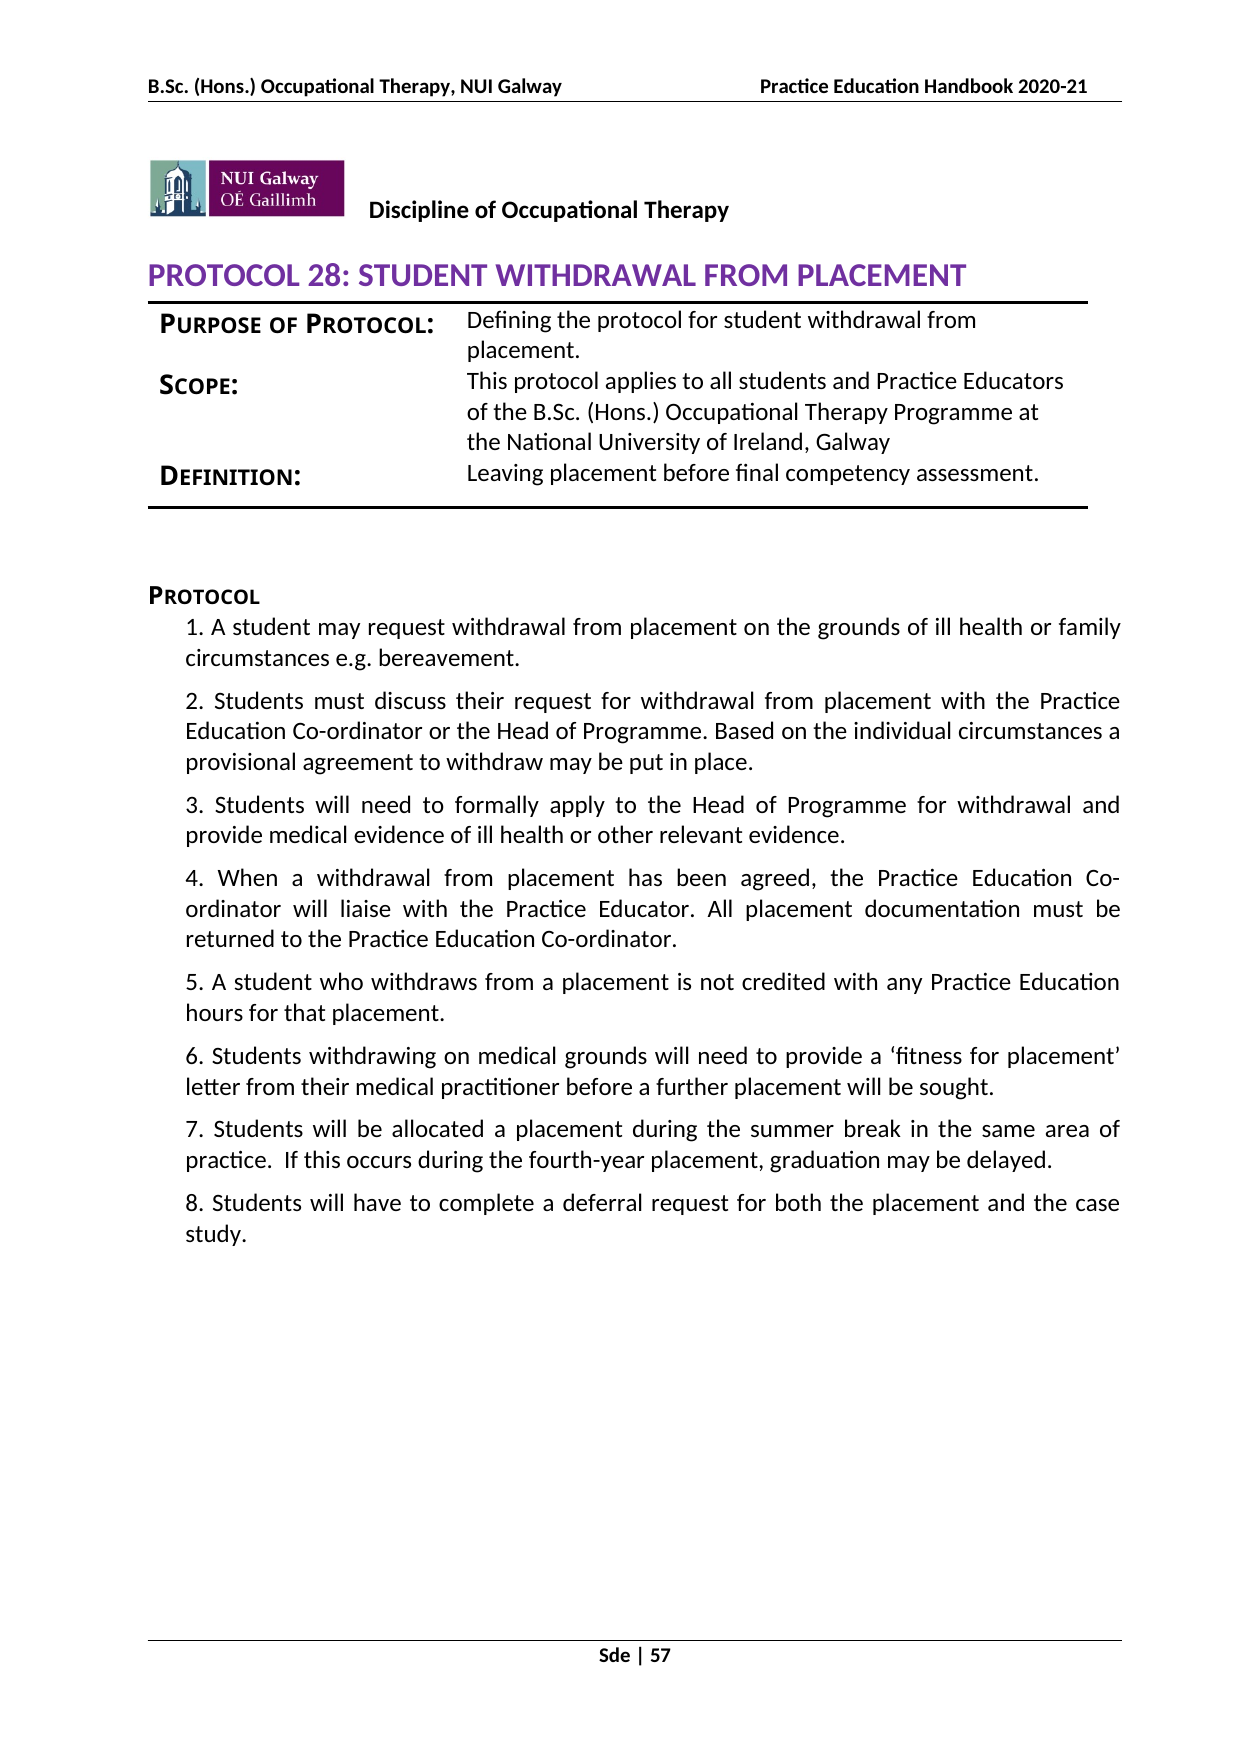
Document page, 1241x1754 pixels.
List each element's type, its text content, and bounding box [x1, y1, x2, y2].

text 4. When a withdrawal from placement has been agreed, the Practice Education Co-ordinator will liaise with the Practice Educator. All placement documentation must be returned to the Practice Education Co-ordinator. [185, 862, 1122, 954]
text 2. Students must discuss their request for withdrawal from placement with the Practice Education Co-ordinator or the Head of Programme. Based on the individual circumstances a provisional agreement to withdraw may be put in place. [185, 685, 1122, 776]
text Discipline of Occupational Therapy [148, 157, 1122, 224]
text 1. A student may request withdrawal from placement on the grounds of ill health or family circumstances e.g. bereavement. [185, 611, 1122, 672]
text Protocol [148, 577, 1122, 611]
table_cell This protocol applies to all students and Practice Educators of the B.Sc. (Hons.) Occupational Therapy Programme at the National University of Ireland, Galway [453, 365, 1088, 457]
text 7. Students will be allocated a placement during the summer break in the same area of practice. If this occurs during the fourth-year placement, graduation may be delayed. [185, 1114, 1122, 1175]
table_cell Leaving placement before final competency assessment. [453, 457, 1088, 506]
text 5. A student who withdraws from a placement is not credited with any Practice Education hours for that placement. [185, 967, 1122, 1028]
text 6. Students withdrawing on medical grounds will need to provide a ‘fitness for placement’ letter from their medical practitioner before a further placement will be sought. [185, 1040, 1122, 1101]
text 3. Students will need to formally apply to the Head of Programme for withdrawal and provide medical evidence of ill health or other relevant evidence. [185, 789, 1122, 850]
table_cell Definition: [148, 457, 453, 506]
text 8. Students will have to complete a deferral request for both the placement and the case study. [185, 1187, 1122, 1248]
table_header Defining the protocol for student withdrawal from placement. [453, 304, 1088, 365]
table_cell Scope: [148, 365, 453, 457]
picture [147, 157, 347, 219]
subtitle PROTOCOL 28: STUDENT WITHDRAWAL FROM PLACEMENT [148, 254, 1122, 295]
table_header Purpose of Protocol: [148, 304, 453, 365]
